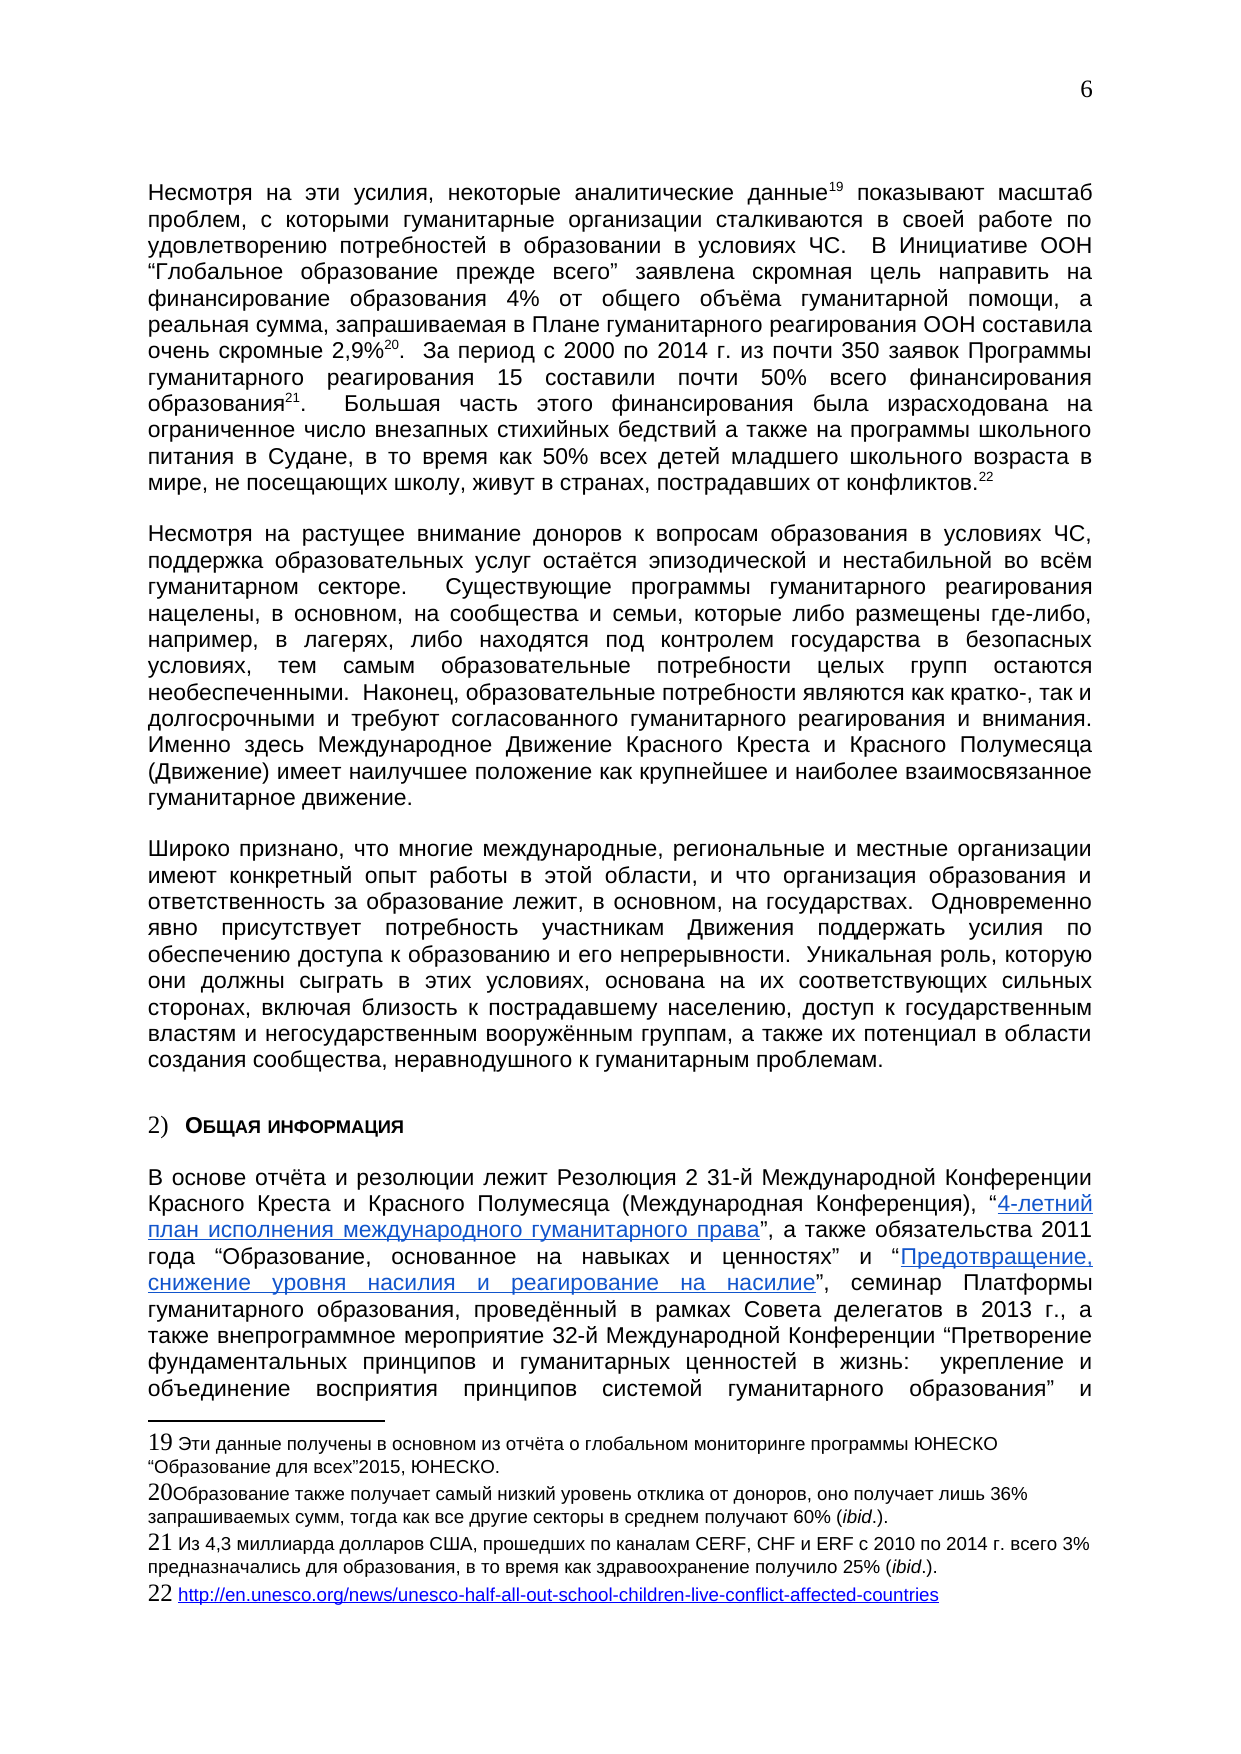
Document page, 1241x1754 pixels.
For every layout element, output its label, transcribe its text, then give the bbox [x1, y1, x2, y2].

text Несмотря на растущее внимание доноров к вопросам образования в условиях ЧС, поддержка образовательных услуг остаётся эпизодической и нестабильной во всём гуманитарном секторе. Существующие программы гуманитарного реагирования нацелены, в основном, на сообщества и семьи, которые либо размещены где-либо, например, в лагерях, либо находятся под контролем государства в безопасных условиях, тем самым образовательные потребности целых групп остаются необеспеченными. Наконец, образовательные потребности являются как кратко-, так и долгосрочными и требуют согласованного гуманитарного реагирования и внимания. Именно здесь Международное Движение Красного Креста и Красного Полумесяца (Движение) имеет наилучшее положение как крупнейшее и наиболее взаимосвязанное гуманитарное движение. [148, 520, 1093, 810]
list Общая информация [148, 1110, 1093, 1139]
text Широко признано, что многие международные, региональные и местные организации имеют конкретный опыт работы в этой области, и что организация образования и ответственность за образование лежит, в основном, на государствах. Одновременно явно присутствует потребность участникам Движения поддержать усилия по обеспечению доступа к образованию и его непрерывности. Уникальная роль, которую они должны сыграть в этих условиях, основана на их соответствующих сильных сторонах, включая близость к пострадавшему населению, доступ к государственным властям и негосударственным вооружённым группам, а также их потенциал в области создания сообщества, неравнодушного к гуманитарным проблемам. [148, 835, 1093, 1072]
text Несмотря на эти усилия, некоторые аналитические данные показывают масштаб проблем, с которыми гуманитарные организации сталкиваются в своей работе по удовлетворению потребностей в образовании в условиях ЧС. В Инициативе ООН “Глобальное образование прежде всего” заявлена скромная цель направить на финансирование образования 4% от общего объёма гуманитарной помощи, а реальная сумма, запрашиваемая в Плане гуманитарного реагирования ООН составила очень скромные 2,9%. За период с 2000 по 2014 г. из почти 350 заявок Программы гуманитарного реагирования 15 составили почти 50% всего финансирования образования. Большая часть этого финансирования была израсходована на ограниченное число внезапных стихийных бедствий а также на программы школьного питания в Судане, в то время как 50% всех детей младшего школьного возраста в мире, не посещающих школу, живут в странах, пострадавших от конфликтов. [148, 179, 1093, 495]
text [148, 1164, 1093, 1401]
